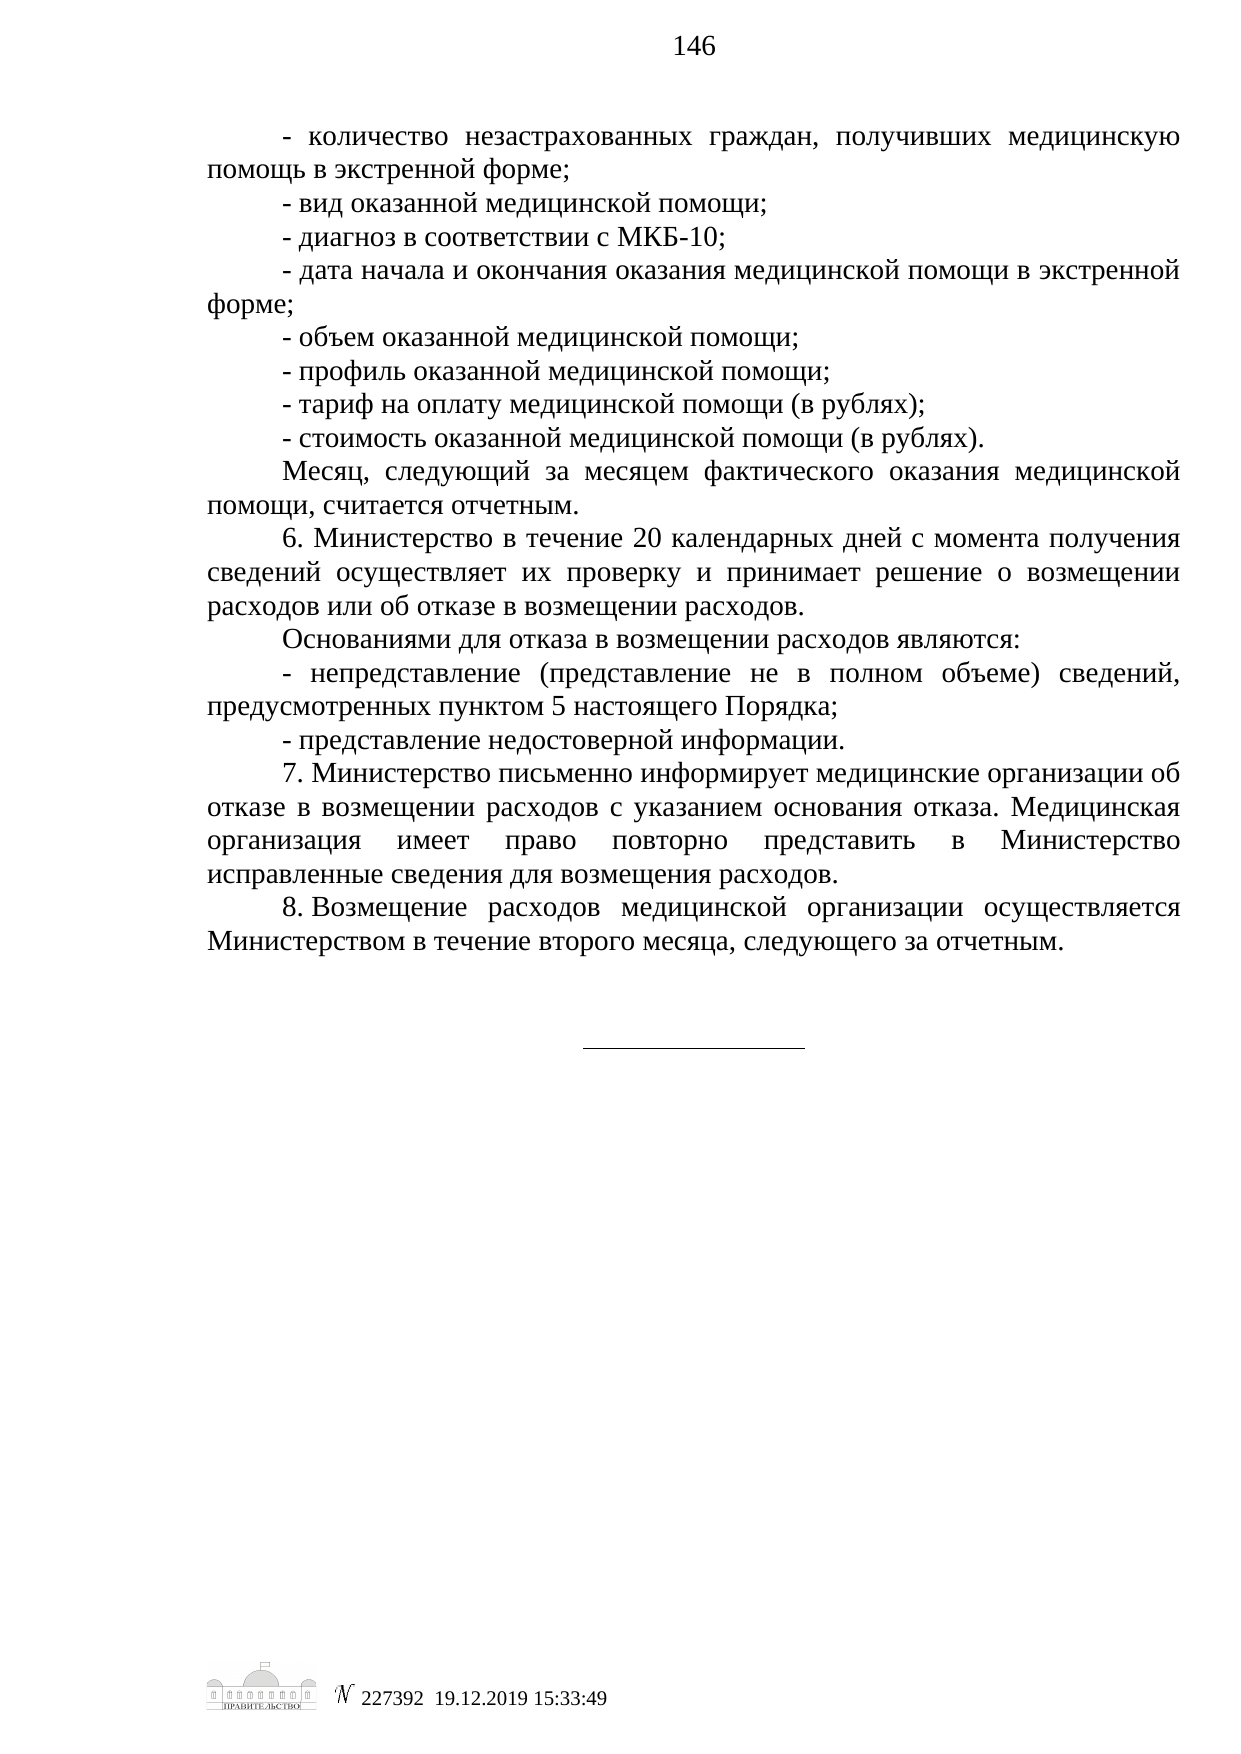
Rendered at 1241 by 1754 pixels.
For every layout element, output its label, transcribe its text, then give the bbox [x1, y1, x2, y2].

text - объем оказанной медицинской помощи; [207, 319, 1181, 353]
text - стоимость оказанной медицинской помощи (в рублях). [207, 420, 1181, 453]
text 8. Возмещение расходов медицинской организации осуществляется Министерством в течение второго месяца, следующего за отчетным. [207, 889, 1181, 957]
picture [330, 1681, 359, 1705]
text - профиль оказанной медицинской помощи; [207, 353, 1181, 386]
text Основаниями для отказа в возмещении расходов являются: [207, 621, 1181, 655]
text 7. Министерство письменно информирует медицинские организации об отказе в возмещении расходов с указанием основания отказа. Медицинская организация имеет право повторно представить в Министерство исправленные сведения для возмещения расходов. [207, 755, 1181, 889]
text - вид оказанной медицинской помощи; [207, 185, 1181, 219]
picture [206, 1662, 317, 1710]
text - представление недостоверной информации. [207, 722, 1181, 755]
text - тариф на оплату медицинской помощи (в рублях); [207, 386, 1181, 420]
text - непредставление (представление не в полном объеме) сведений, предусмотренных пунктом 5 настоящего Порядка; [207, 655, 1181, 722]
text - количество незастрахованных граждан, получивших медицинскую помощь в экстренной форме; [207, 118, 1181, 185]
text - дата начала и окончания оказания медицинской помощи в экстренной форме; [207, 252, 1181, 319]
text Месяц, следующий за месяцем фактического оказания медицинской помощи, считается отчетным. [207, 453, 1181, 521]
text 6. Министерство в течение 20 календарных дней с момента получения сведений осуществляет их проверку и принимает решение о возмещении расходов или об отказе в возмещении расходов. [207, 521, 1181, 621]
text - диагноз в соответствии с МКБ-10; [207, 219, 1181, 252]
